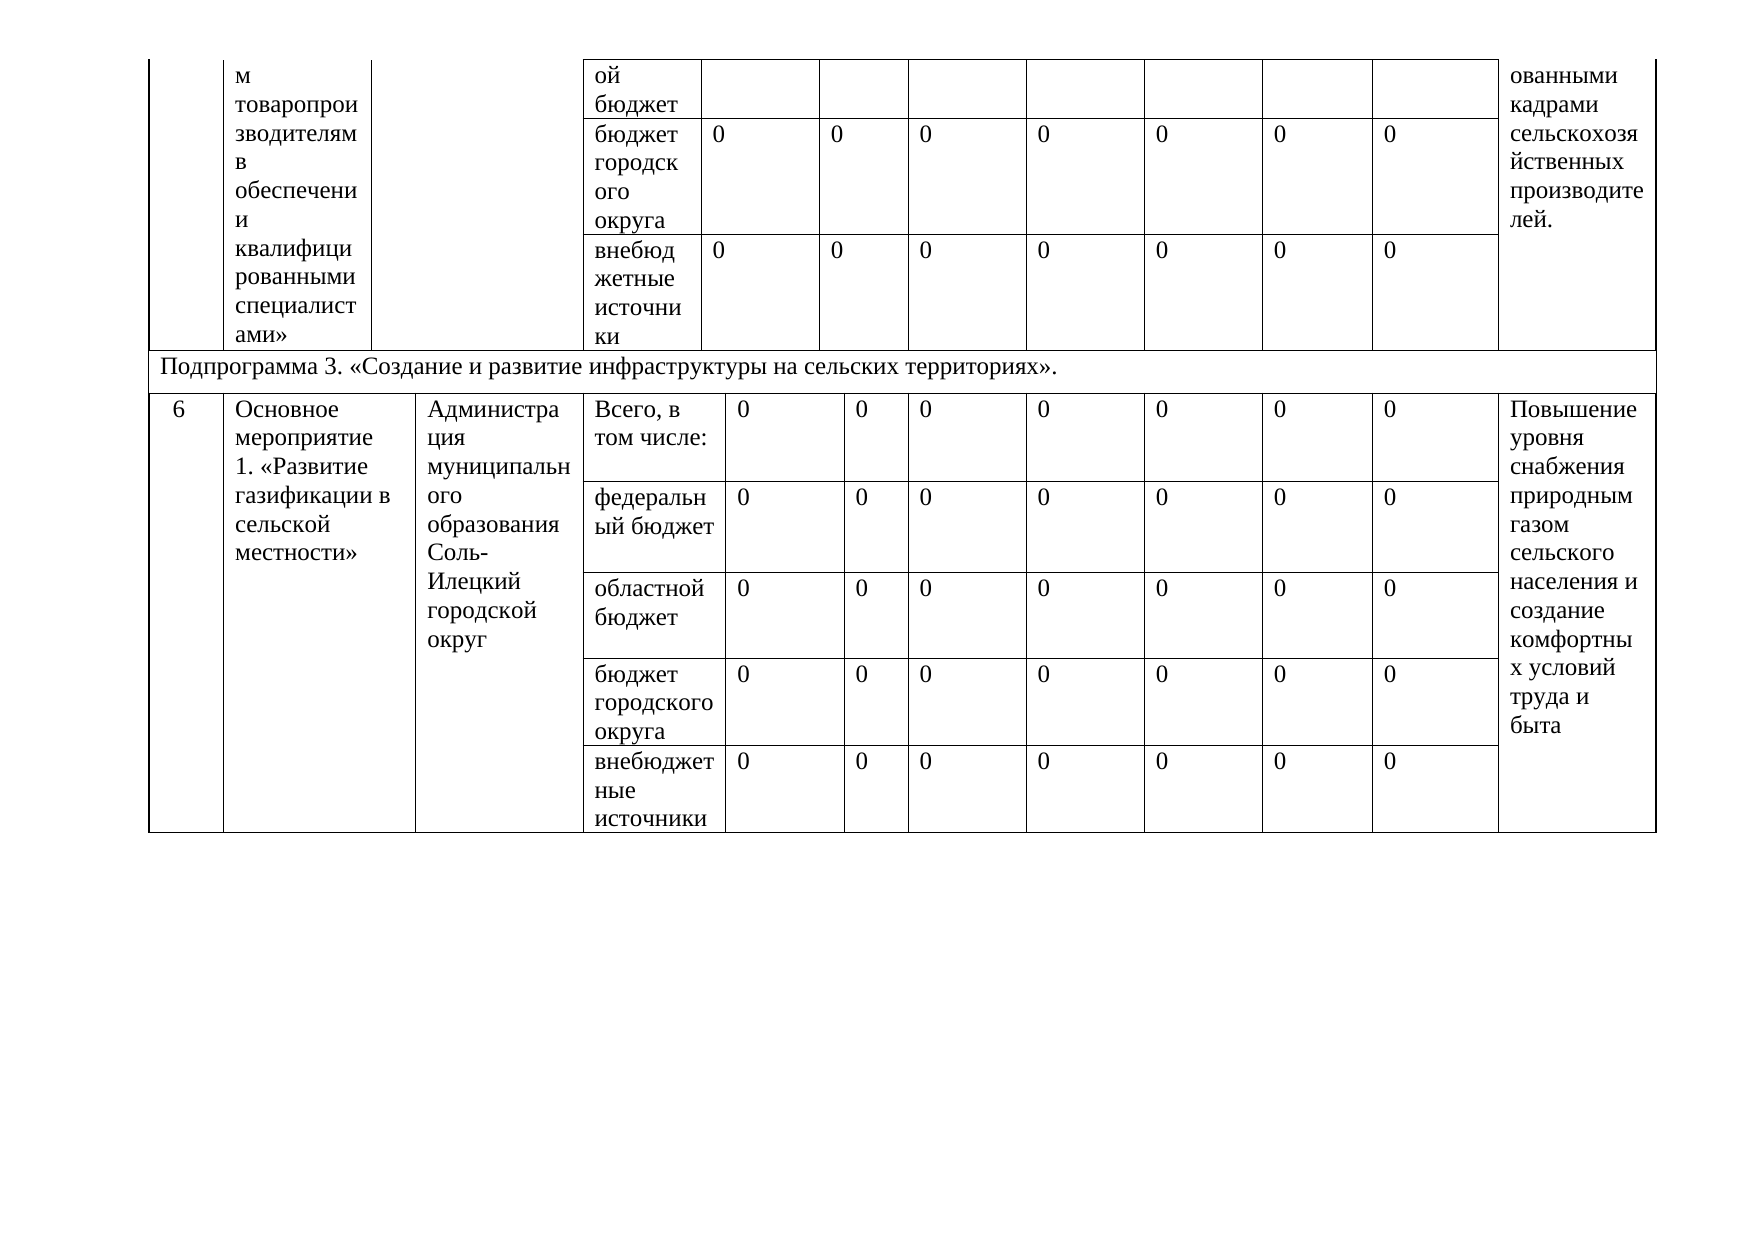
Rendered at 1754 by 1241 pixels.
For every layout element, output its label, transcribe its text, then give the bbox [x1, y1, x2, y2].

table_cell 0 [909, 394, 1026, 481]
table_cell Повышение уровня снабжения природным газом сельского населения и создание комфортных условий труда и быта [1499, 394, 1655, 832]
table_cell 0 [1263, 60, 1372, 118]
table_cell 0 [845, 482, 908, 572]
table_cell 0 [1027, 573, 1144, 658]
table_cell 0 [702, 60, 819, 118]
table_cell 0 [1263, 394, 1372, 481]
table_cell 0 [1145, 573, 1262, 658]
table_cell 0 [1145, 235, 1262, 350]
table_cell Администрация муниципального образования Соль-Илецкий городской округ [416, 394, 583, 832]
table_cell 0 [1145, 659, 1262, 745]
table_cell 0 [1145, 119, 1262, 234]
table_cell 0 [726, 394, 844, 481]
table_cell 0 [1373, 119, 1498, 234]
table_cell внебюджетные источники [584, 746, 725, 832]
table_cell 0 [845, 746, 908, 832]
table_cell 0 [1263, 119, 1372, 234]
table_cell областной бюджет [584, 573, 725, 658]
table_cell 0 [1263, 482, 1372, 572]
table_cell областной бюджет [584, 60, 701, 118]
table_cell 0 [1373, 746, 1498, 832]
table_cell 0 [1373, 394, 1498, 481]
table_cell 0 [909, 573, 1026, 658]
table_cell 0 [726, 573, 844, 658]
table_cell 0 [1027, 119, 1144, 234]
table_cell 0 [702, 119, 819, 234]
table_cell 0 [1263, 573, 1372, 658]
table_cell 0 [726, 482, 844, 572]
table_cell 0 [1263, 235, 1372, 350]
table_cell 0 [726, 746, 844, 832]
table_cell 6 [150, 394, 223, 832]
table_cell 0 [909, 235, 1026, 350]
table_cell 0 [1027, 659, 1144, 745]
table_cell Подпрограмма 3. «Создание и развитие инфраструктуры на сельских территориях». [149, 351, 1656, 393]
table_cell 0 [1263, 746, 1372, 832]
table_cell 0 [1145, 60, 1262, 118]
table_cell 0 [1027, 482, 1144, 572]
table_cell 0 [1027, 60, 1144, 118]
table_cell 0 [845, 659, 908, 745]
table_cell 0 [820, 235, 908, 350]
table_cell 0 [845, 573, 908, 658]
table_cell Всего, в том числе: [584, 394, 725, 481]
table_cell федеральный бюджет [584, 482, 725, 572]
table_cell 0 [909, 60, 1026, 118]
table_cell 0 [909, 119, 1026, 234]
table_cell 0 [1027, 235, 1144, 350]
table_cell 0 [1373, 659, 1498, 745]
table_cell 0 [909, 659, 1026, 745]
table_cell 0 [1373, 60, 1498, 118]
table_cell 0 [820, 60, 908, 118]
table_cell внебюджетные источники [584, 235, 701, 350]
table_cell 0 [1373, 235, 1498, 350]
table_cell 0 [909, 482, 1026, 572]
table_cell 0 [726, 659, 844, 745]
table_cell 0 [1373, 573, 1498, 658]
table_cell 0 [1263, 659, 1372, 745]
table_cell 0 [909, 746, 1026, 832]
table_cell 0 [1027, 394, 1144, 481]
table_cell 0 [1027, 746, 1144, 832]
table_cell бюджет городского округа [584, 659, 725, 745]
table_cell Основное мероприятие 1. «Развитие газификации в сельской местности» [224, 394, 415, 832]
table_cell 0 [1145, 746, 1262, 832]
table_cell 0 [1145, 482, 1262, 572]
table_cell 0 [845, 394, 908, 481]
table_cell 0 [1145, 394, 1262, 481]
table_cell 0 [820, 119, 908, 234]
table_cell 0 [702, 235, 819, 350]
table_cell 0 [1373, 482, 1498, 572]
table_cell бюджет городского округа [584, 119, 701, 234]
